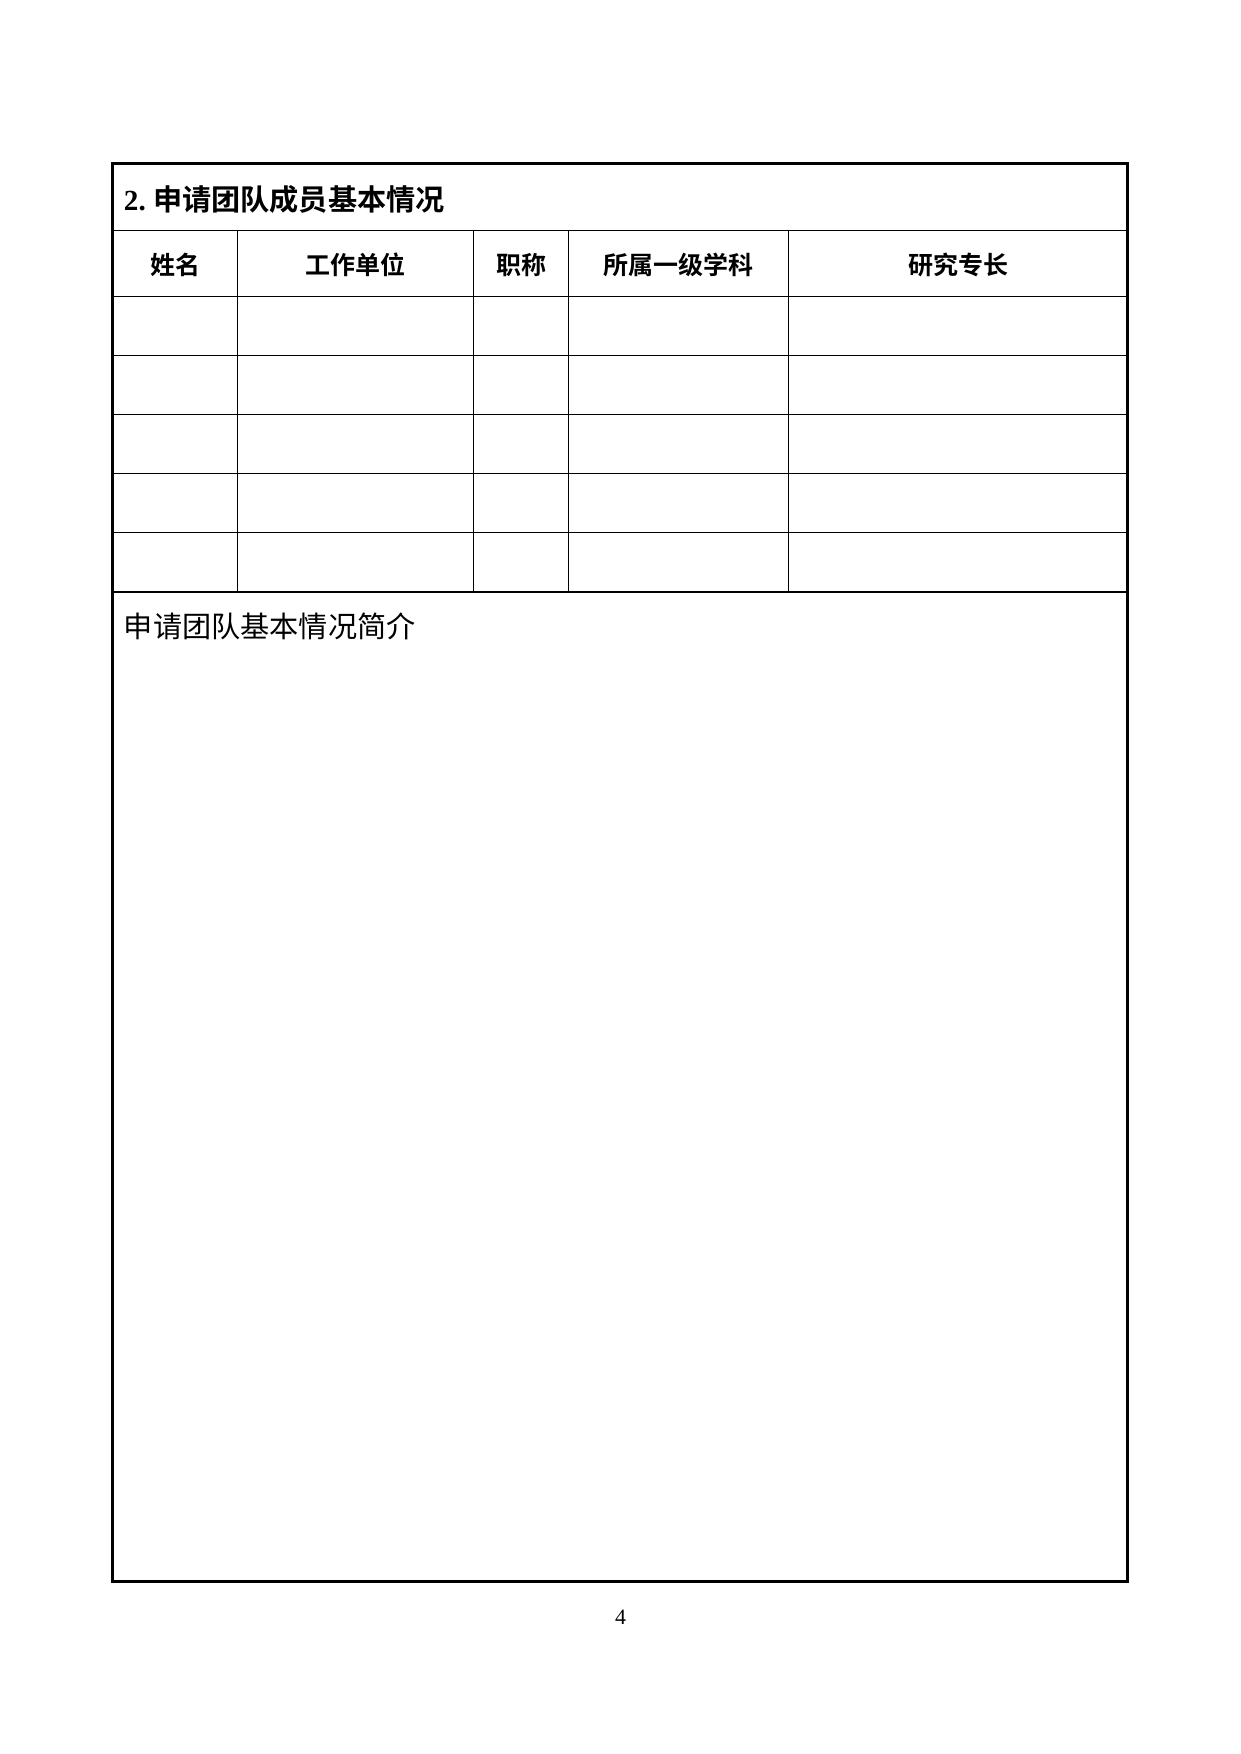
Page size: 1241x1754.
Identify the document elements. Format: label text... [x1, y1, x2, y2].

table_cell [238, 297, 473, 355]
table_cell 所属一级学科 [569, 231, 788, 296]
table_cell 工作单位 [238, 231, 473, 296]
table_cell [569, 533, 788, 591]
table_cell [789, 415, 1126, 473]
table_cell [569, 415, 788, 473]
table_cell [569, 297, 788, 355]
table_cell [238, 415, 473, 473]
table_cell [474, 474, 568, 532]
table_cell [114, 533, 237, 591]
table_cell [789, 297, 1126, 355]
table_header 2. 申请团队成员基本情况 [114, 165, 1126, 230]
table_cell [474, 415, 568, 473]
table_cell [789, 356, 1126, 414]
table_cell 申请团队基本情况简介 [114, 593, 1126, 1580]
table_cell [114, 297, 237, 355]
table_cell 职称 [474, 231, 568, 296]
table_cell 研究专长 [789, 231, 1126, 296]
table_cell [789, 474, 1126, 532]
table_cell [569, 356, 788, 414]
table_cell [789, 533, 1126, 591]
table_cell [238, 474, 473, 532]
table_cell [474, 533, 568, 591]
table_cell [114, 356, 237, 414]
table_cell [474, 297, 568, 355]
table_cell [569, 474, 788, 532]
table_cell [474, 356, 568, 414]
table_cell [238, 533, 473, 591]
table_cell 姓名 [114, 231, 237, 296]
table_cell [114, 474, 237, 532]
table_cell [238, 356, 473, 414]
table_cell [114, 415, 237, 473]
